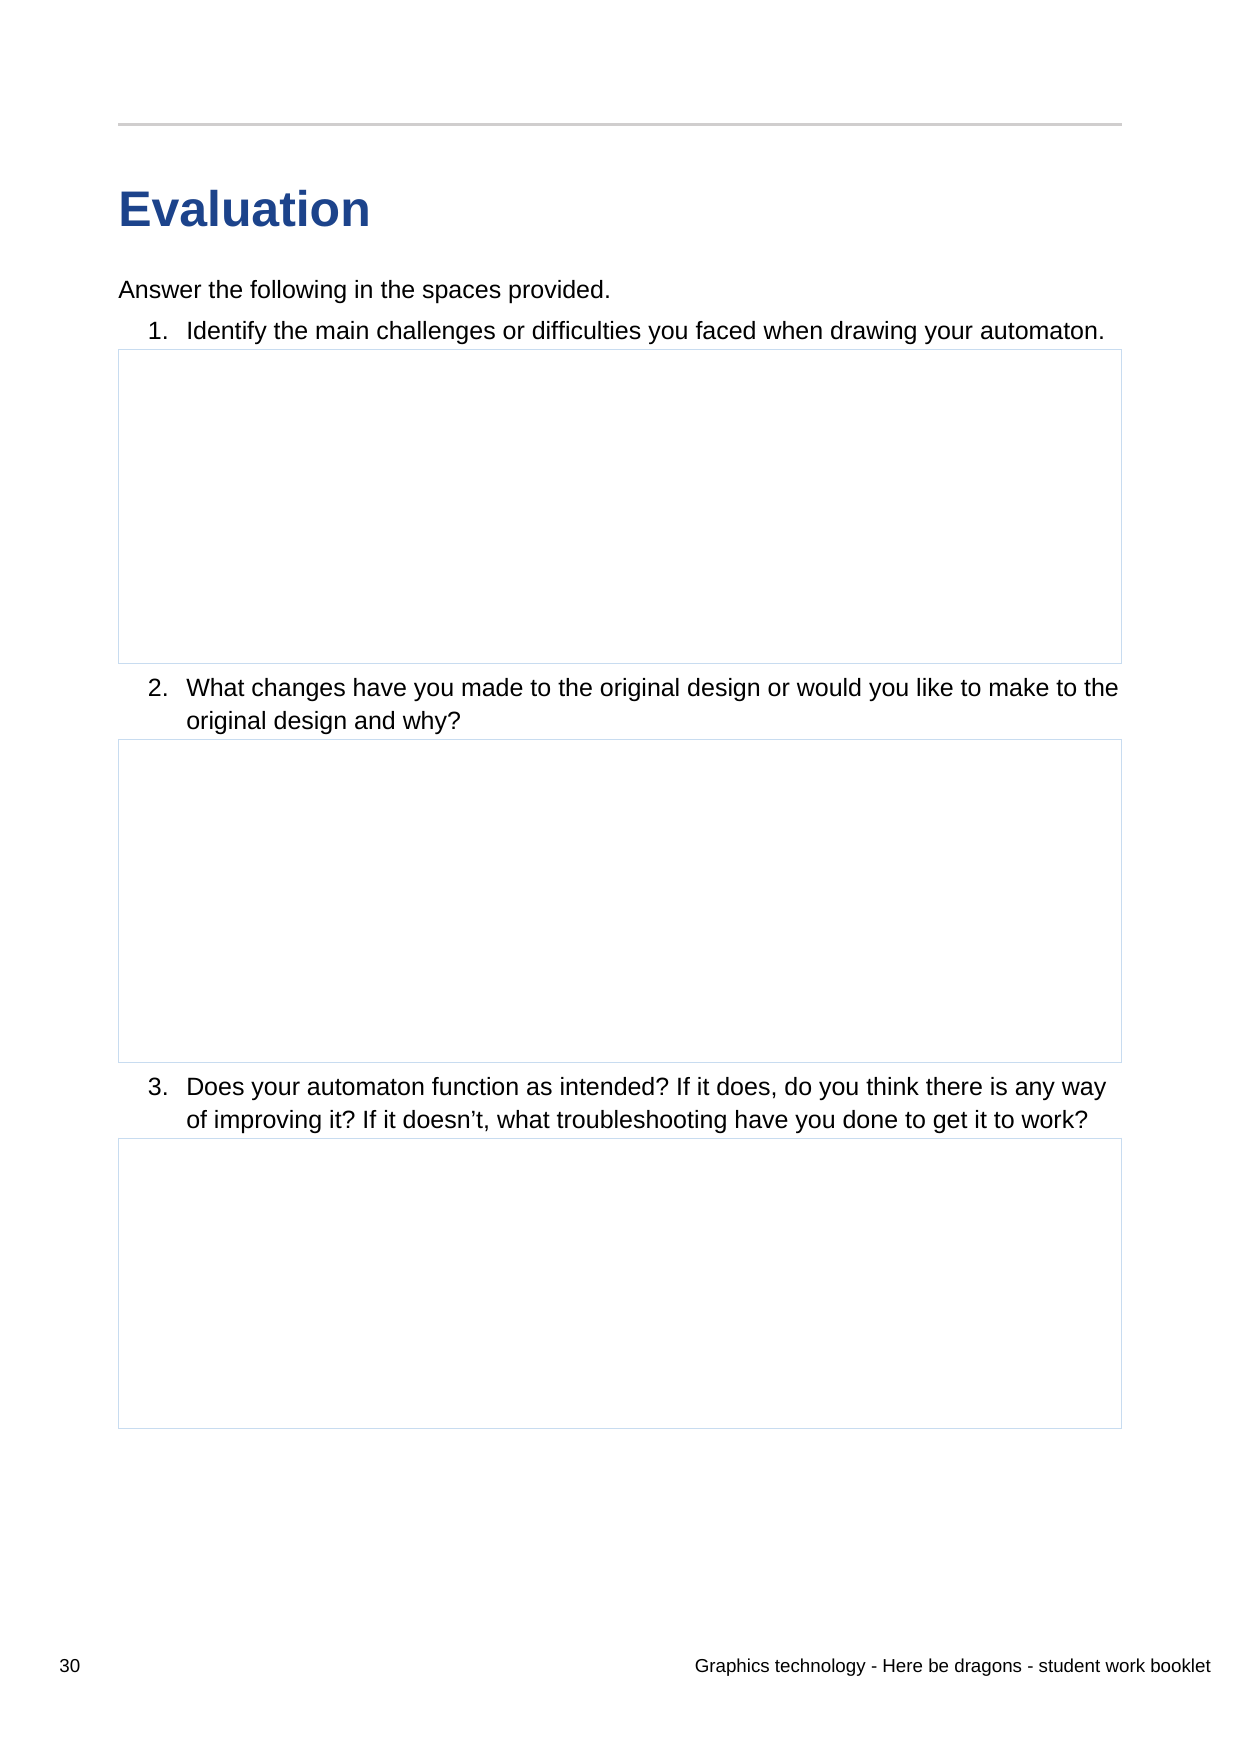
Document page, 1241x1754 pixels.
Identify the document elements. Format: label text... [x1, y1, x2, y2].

subtitle Evaluation [118, 180, 1122, 237]
list What changes have you made to the original design or would you like to make to the original design and why? [148, 673, 1122, 734]
list Identify the main challenges or difficulties you faced when drawing your automaton. [148, 316, 1122, 345]
table_header [119, 740, 1121, 1062]
table_header [119, 1139, 1121, 1428]
text Answer the following in the spaces provided. [118, 275, 1122, 304]
table_header [119, 350, 1121, 663]
list Does your automaton function as intended? If it does, do you think there is any way of improving it? If it doesn’t, what troubleshooting have you done to get it to work? [148, 1072, 1122, 1133]
